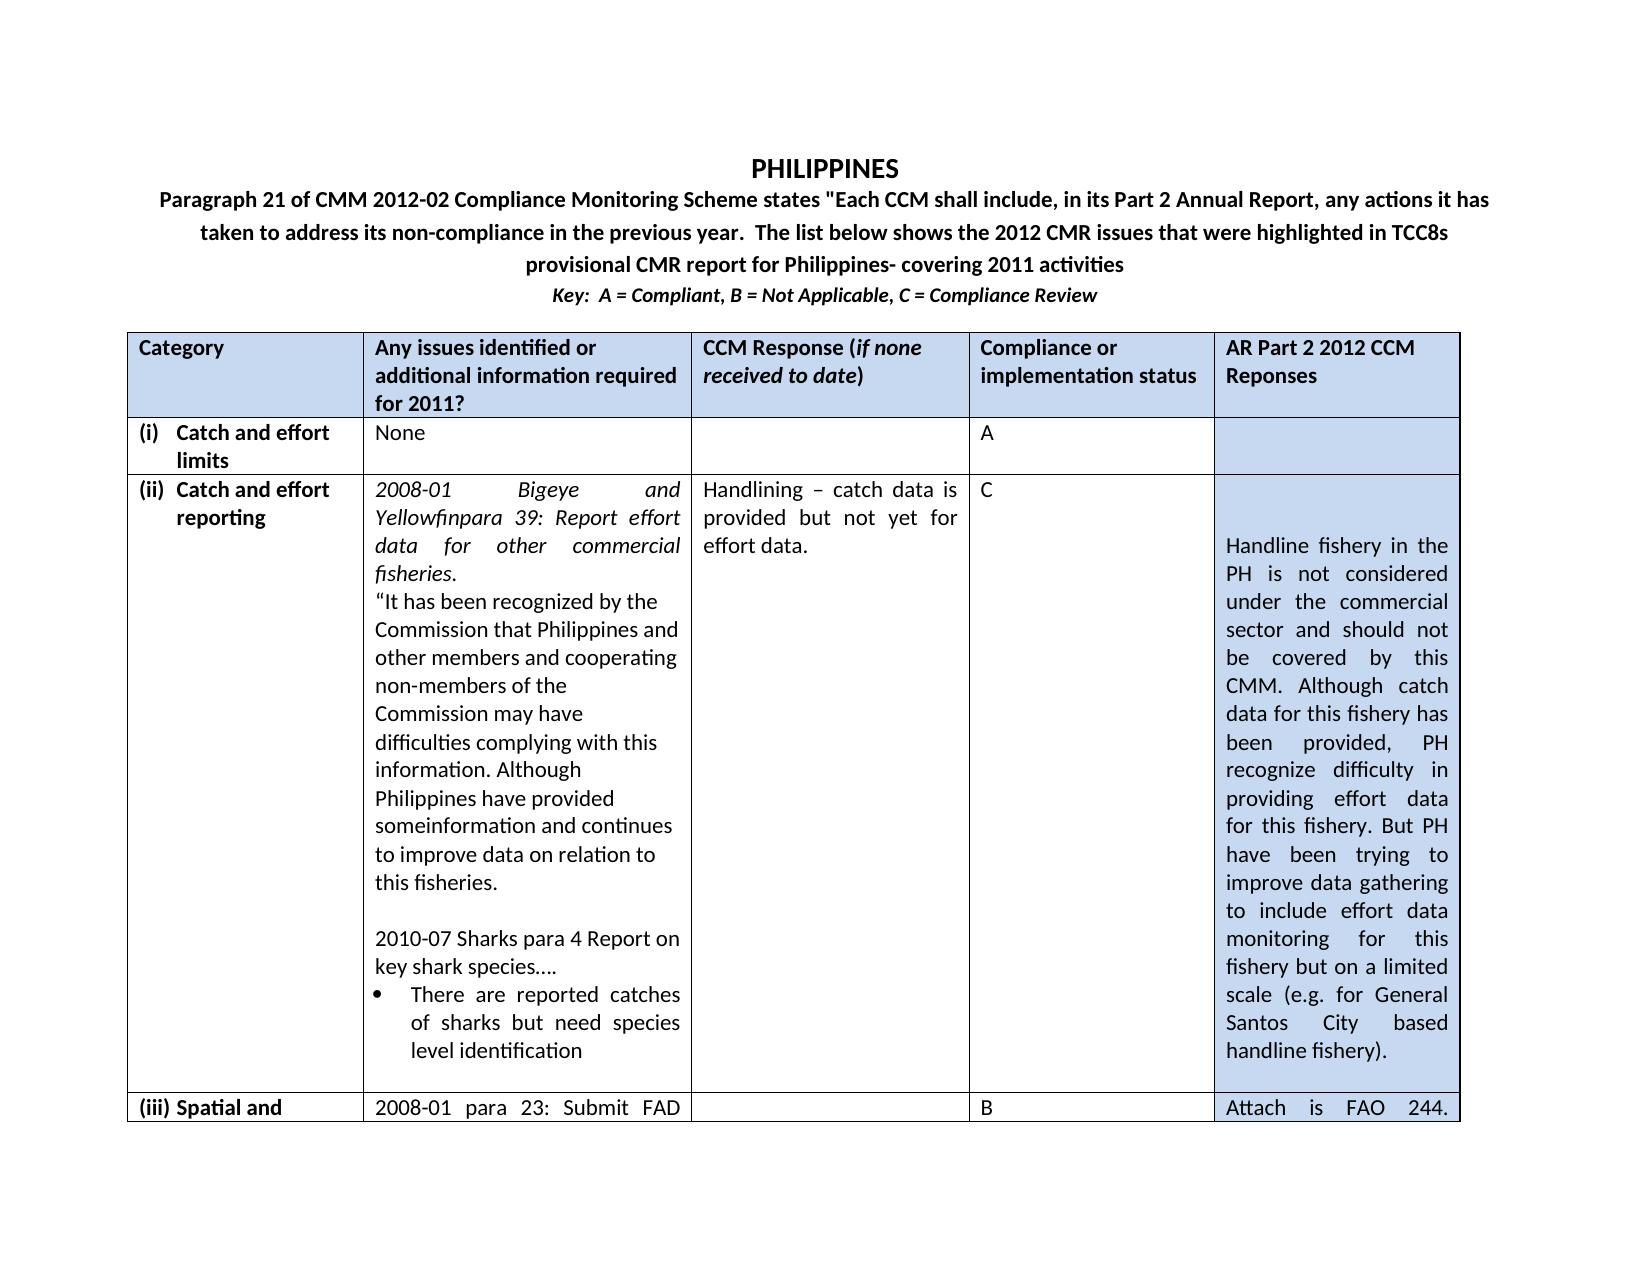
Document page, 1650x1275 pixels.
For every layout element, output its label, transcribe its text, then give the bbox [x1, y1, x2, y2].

text Paragraph 21 of CMM 2012-02 Compliance Monitoring Scheme states "Each CCM shall include, in its Part 2 Annual Report, any actions it has taken to address its non-compliance in the previous year. The list below shows the 2012 CMR issues that were highlighted in TCC8s provisional CMR report for Philippines- covering 2011 activities [150, 186, 1500, 278]
table_cell 2008-01 Bigeye and Yellowfinpara 39: Report effort data for other commercial fisheries. “It has been recognized by the Commission that Philippines and other members and cooperating non-members of the Commission may have difficulties complying with this information. Although Philippines have provided someinformation and continues to improve data on relation to this fisheries. 2010-07 Sharks para 4 Report on key shark species…. There are reported catches of sharks but need species level identification [364, 475, 691, 1092]
table_header CCM Response (if none received to date) [692, 333, 969, 417]
table_cell [1215, 418, 1459, 474]
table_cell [364, 1093, 691, 1121]
table_cell C [970, 475, 1214, 1092]
table_cell Handline fishery in the PH is not considered under the commercial sector and should not be covered by this CMM. Although catch data for this fishery has been provided, PH recognize difficulty in providing effort data for this fishery. But PH have been trying to improve data gathering to include effort data monitoring for this fishery but on a limited scale (e.g. for General Santos City based handline fishery). [1215, 475, 1459, 1092]
table_cell Catch and effort limits [128, 418, 363, 474]
text Key: A = Compliant, B = Not Applicable, C = Compliance Review [150, 282, 1500, 308]
table_cell Handlining – catch data is provided but not yet for effort data. [692, 475, 969, 1092]
table_header Any issues identified or additional information required for 2011? [364, 333, 691, 417]
text PHILIPPINES [150, 150, 1500, 186]
table_header AR Part 2 2012 CCM Reponses [1215, 333, 1459, 417]
table_cell B [970, 1093, 1214, 1121]
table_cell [128, 1093, 363, 1121]
table_cell [692, 1093, 969, 1121]
table_cell None [364, 418, 691, 474]
table_cell [692, 418, 969, 474]
table_cell Catch and effort reporting [128, 475, 363, 1092]
table_cell A [970, 418, 1214, 474]
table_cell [1215, 1093, 1459, 1121]
table_header Category [128, 333, 363, 417]
table_header Compliance or implementation status [970, 333, 1214, 417]
